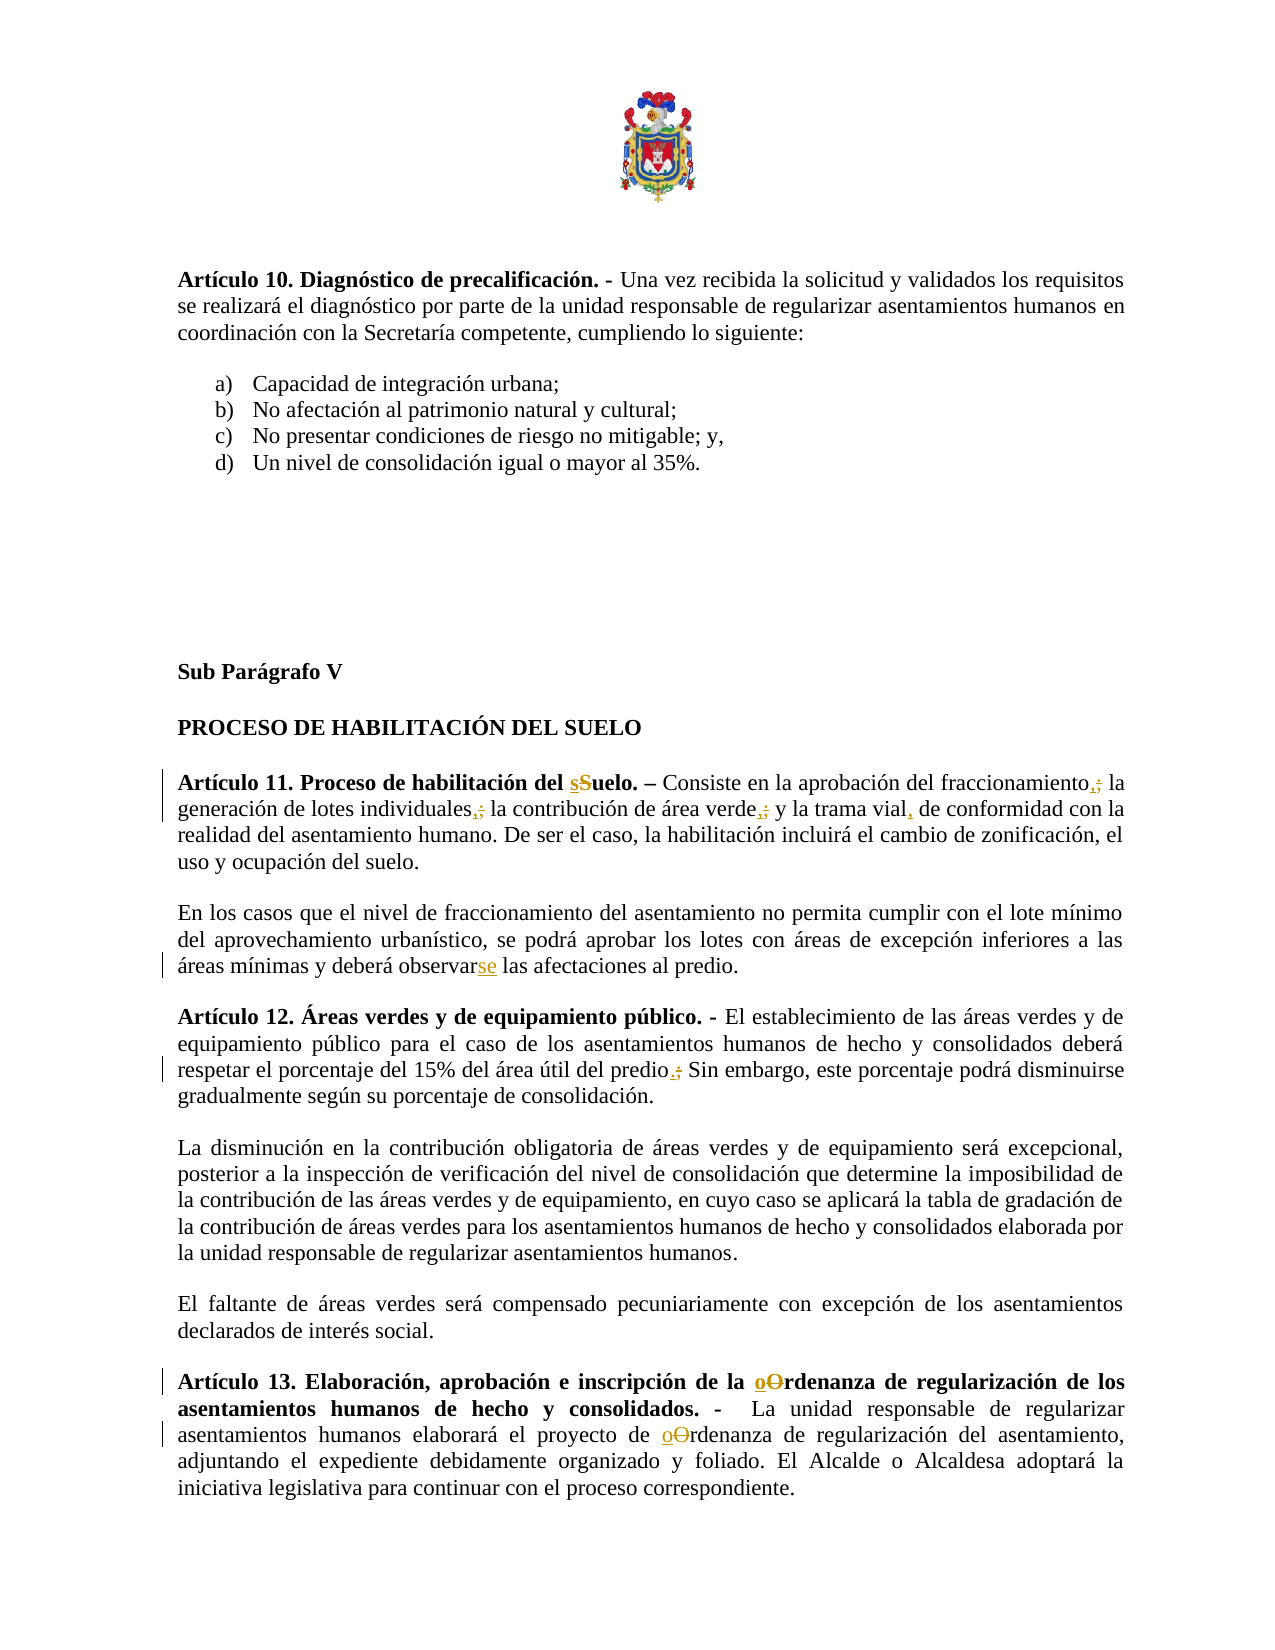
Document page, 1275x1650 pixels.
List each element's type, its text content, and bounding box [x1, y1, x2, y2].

text Artículo 13. Elaboración, aprobación e inscripción de la rdenanza de regularización de los asentamientos humanos de hecho y consolidados. - La unidad responsable de regularizar asentamientos humanos elaborará el proyecto de rdenanza de regularización del asentamiento, adjuntando el expediente debidamente organizado y foliado. El Alcalde o Alcaldesa adoptará la iniciativa legislativa para continuar con el proceso correspondiente. [177, 1368, 1125, 1500]
text Sub Parágrafo V [177, 658, 1125, 685]
list No presentar condiciones de riesgo no mitigable; y, [215, 423, 1125, 449]
text En los casos que el nivel de fraccionamiento del asentamiento no permita cumplir con el lote mínimo del aprovechamiento urbanístico, se podrá aprobar los lotes con áreas de excepción inferiores a las áreas mínimas y deberá observar las afectaciones al predio. [177, 899, 1125, 978]
picture [619, 90, 696, 204]
list Capacidad de integración urbana; [215, 370, 1125, 396]
text Artículo 11. Proceso de habilitación del uelo. – Consiste en la aprobación del fraccionamiento la generación de lotes individuales la contribución de área verde y la trama vial de conformidad con la realidad del asentamiento humano. De ser el caso, la habilitación incluirá el cambio de zonificación, el uso y ocupación del suelo. [177, 769, 1125, 874]
list No afectación al patrimonio natural y cultural; [215, 396, 1125, 423]
text Artículo 12. Áreas verdes y de equipamiento público. - El establecimiento de las áreas verdes y de equipamiento público para el caso de los asentamientos humanos de hecho y consolidados deberá respetar el porcentaje del 15% del área útil del predio Sin embargo, este porcentaje podrá disminuirse gradualmente según su porcentaje de consolidación. [177, 1003, 1125, 1109]
text El faltante de áreas verdes será compensado pecuniariamente con excepción de los asentamientos declarados de interés social. [177, 1291, 1125, 1343]
text PROCESO DE HABILITACIÓN DEL SUELO [177, 714, 1125, 740]
text La disminución en la contribución obligatoria de áreas verdes y de equipamiento será excepcional, posterior a la inspección de verificación del nivel de consolidación que determine la imposibilidad de la contribución de las áreas verdes y de equipamiento, en cuyo caso se aplicará la tabla de gradación de la contribución de áreas verdes para los asentamientos humanos de hecho y consolidados elaborada por la unidad responsable de regularizar asentamientos humanos. [177, 1134, 1125, 1266]
list Un nivel de consolidación igual o mayor al 35%. [215, 449, 1125, 475]
text Artículo 10. Diagnóstico de precalificación. - Una vez recibida la solicitud y validados los requisitos se realizará el diagnóstico por parte de la unidad responsable de regularizar asentamientos humanos en coordinación con la Secretaría competente, cumpliendo lo siguiente: [177, 266, 1125, 345]
